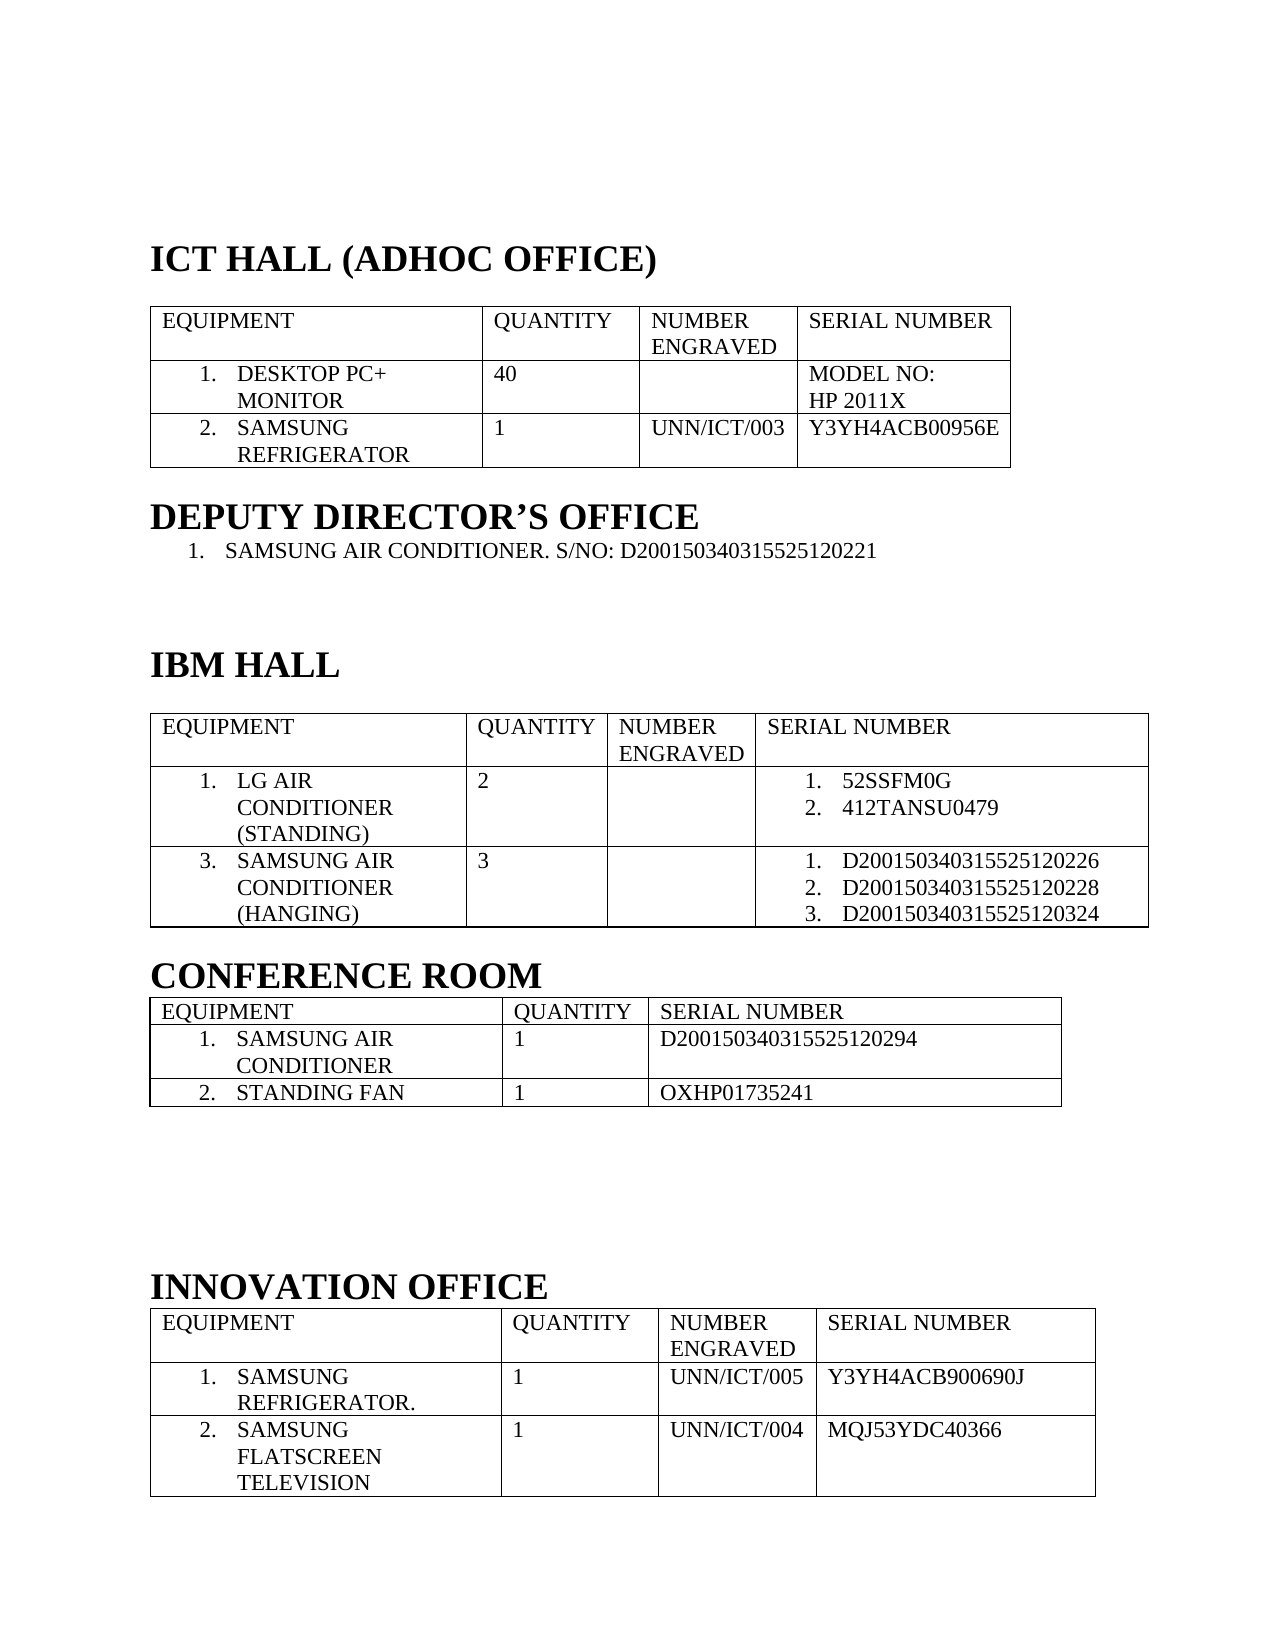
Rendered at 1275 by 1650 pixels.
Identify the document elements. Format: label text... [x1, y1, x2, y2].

table_cell OXHP01735241 [649, 1079, 1061, 1106]
table_header QUANTITY [503, 998, 648, 1024]
text CONFERENCE ROOM [150, 954, 1125, 997]
table_cell DESKTOP PC+ MONITOR [151, 361, 482, 413]
table_cell [640, 361, 797, 413]
table_header QUANTITY [483, 307, 639, 359]
text ICT HALL (ADHOC OFFICE) [150, 236, 1125, 279]
table_cell 1 [502, 1363, 658, 1415]
table_header SERIAL NUMBER [649, 998, 1061, 1024]
table_cell LG AIR CONDITIONER (STANDING) [151, 767, 466, 846]
text INNOVATION OFFICE [150, 1265, 1125, 1308]
table_header EQUIPMENT [151, 714, 466, 766]
table_cell SAMSUNG AIR CONDITIONER [151, 1025, 502, 1078]
table_cell SAMSUNG REFRIGERATOR. [151, 1363, 501, 1415]
table_header EQUIPMENT [151, 998, 502, 1024]
table_header QUANTITY [467, 714, 607, 766]
table_header SERIAL NUMBER [798, 307, 1010, 359]
table_cell [608, 847, 755, 926]
text DEPUTY DIRECTOR’S OFFICE [150, 494, 1125, 537]
table_header QUANTITY [502, 1309, 658, 1362]
table_cell Y3YH4ACB00956E [798, 414, 1010, 467]
table_header SERIAL NUMBER [756, 714, 1148, 766]
table_header NUMBER ENGRAVED [659, 1309, 816, 1362]
table_cell MODEL NO: HP 2011X [798, 361, 1010, 413]
table_cell Y3YH4ACB900690J [817, 1363, 1095, 1415]
table_cell D200150340315525120294 [649, 1025, 1061, 1078]
table_cell 1 [503, 1025, 648, 1078]
table_cell 52SSFM0G 412TANSU0479 [756, 767, 1148, 846]
table_cell MQJ53YDC40366 [817, 1416, 1095, 1496]
text IBM HALL [150, 643, 1125, 686]
table_cell 1 [502, 1416, 658, 1496]
table_cell 1 [503, 1079, 648, 1106]
table_cell 2 [467, 767, 607, 846]
list SAMSUNG AIR CONDITIONER. S/NO: D200150340315525120221 [187, 537, 1125, 564]
table_cell [608, 767, 755, 846]
table_cell SAMSUNG AIR CONDITIONER (HANGING) [151, 847, 466, 926]
table_cell 40 [483, 361, 639, 413]
table_header EQUIPMENT [151, 307, 482, 359]
table_cell SAMSUNG FLATSCREEN TELEVISION [151, 1416, 501, 1496]
table_header SERIAL NUMBER [817, 1309, 1095, 1362]
table_cell STANDING FAN [151, 1079, 502, 1106]
table_cell UNN/ICT/005 [659, 1363, 816, 1415]
table_cell SAMSUNG REFRIGERATOR [151, 414, 482, 467]
table_header NUMBER ENGRAVED [608, 714, 755, 766]
table_header EQUIPMENT [151, 1309, 501, 1362]
table_cell D200150340315525120226 D200150340315525120228 D200150340315525120324 [756, 847, 1148, 926]
table_cell UNN/ICT/003 [640, 414, 797, 467]
table_cell 3 [467, 847, 607, 926]
table_cell UNN/ICT/004 [659, 1416, 816, 1496]
table_cell 1 [483, 414, 639, 467]
table_header NUMBER ENGRAVED [640, 307, 797, 359]
